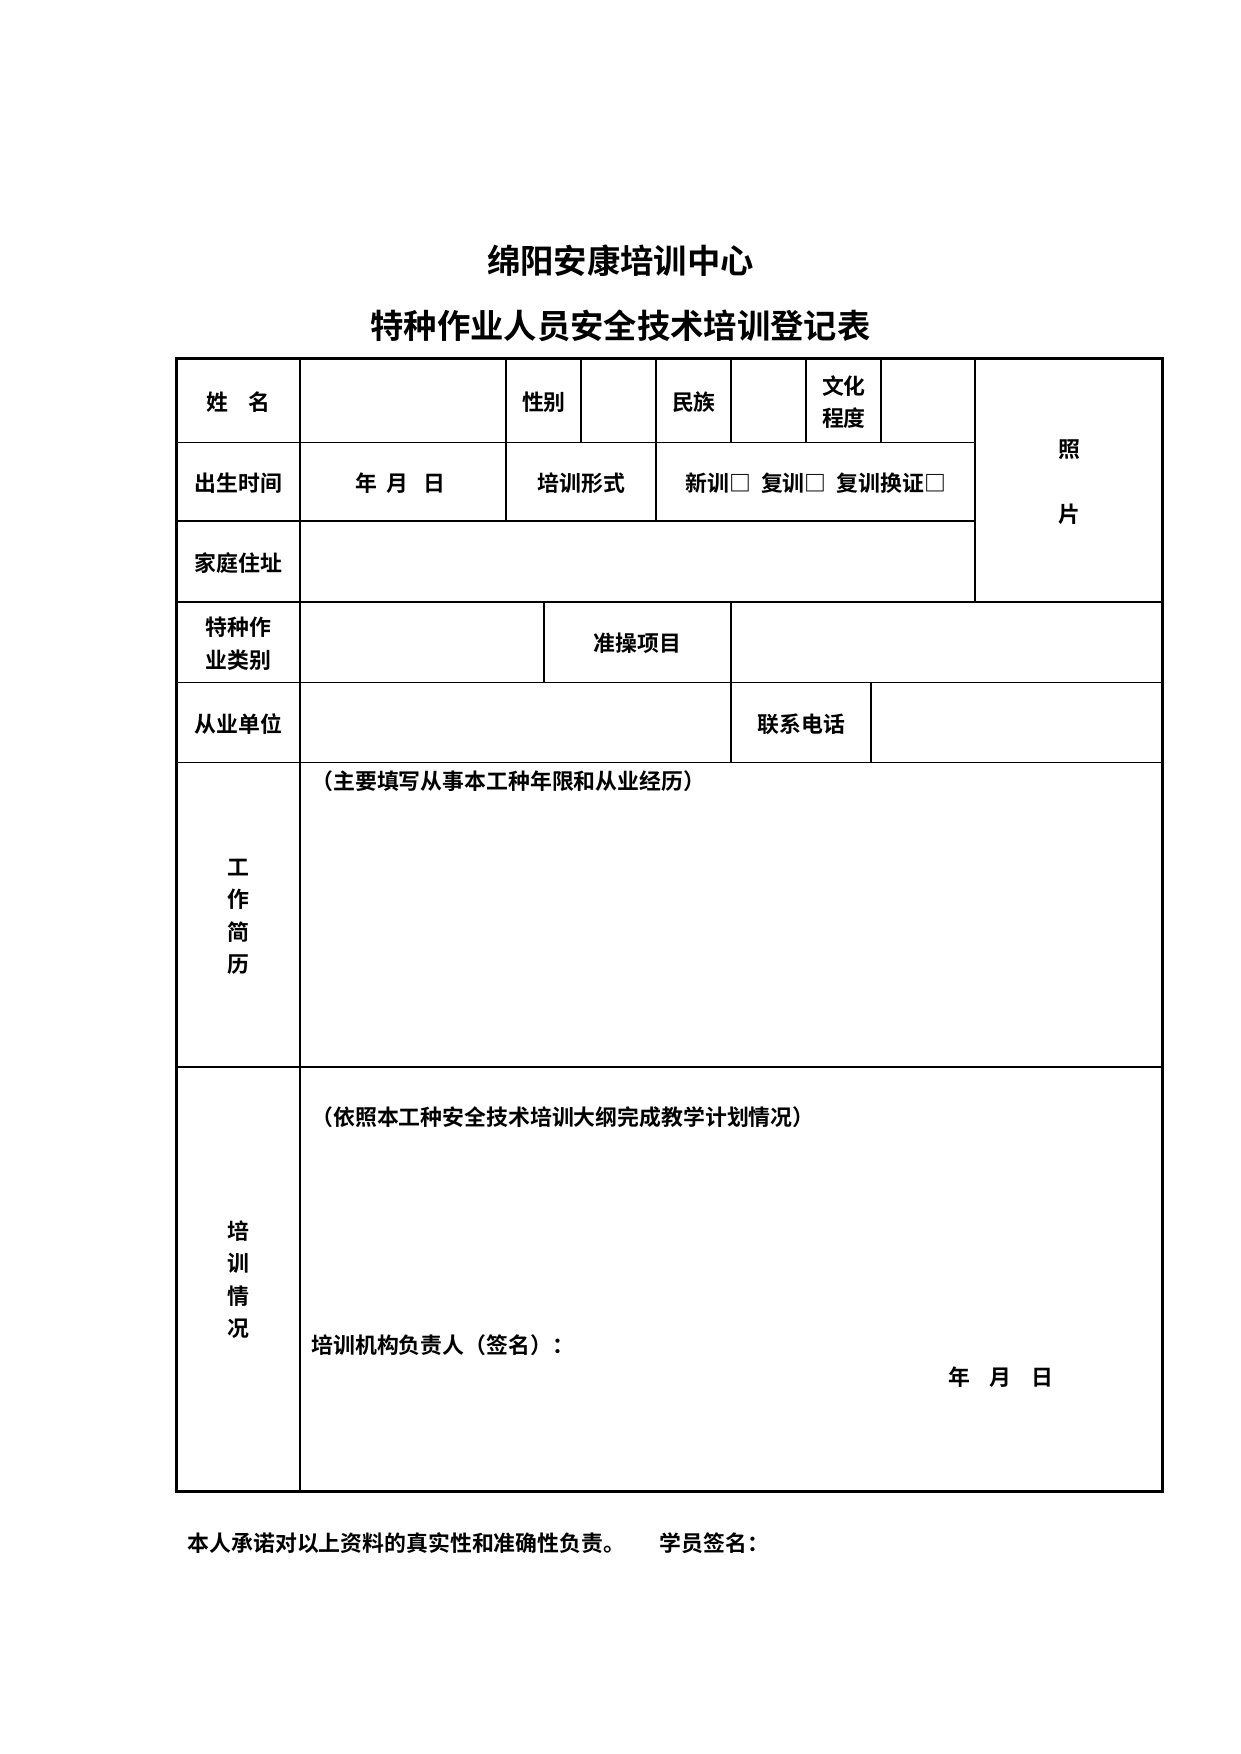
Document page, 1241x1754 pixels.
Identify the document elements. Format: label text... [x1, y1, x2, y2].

table_cell 培训形式 [507, 443, 655, 520]
table_cell （主要填写从事本工种年限和从业经历） [301, 763, 1161, 1066]
table_header [732, 360, 805, 442]
text 本人承诺对以上资料的真实性和准确性负责。 学员签名： [187, 1525, 1053, 1558]
table_cell [872, 683, 1161, 762]
table_cell （依照本工种安全技术培训大纲完成教学计划情况） 培训机构负责人（签名）： 年 月 日 [301, 1068, 1161, 1490]
table_cell 准操项目 [545, 603, 730, 682]
table_cell [301, 603, 543, 682]
text 绵阳安康培训中心 [187, 227, 1053, 292]
table_header [301, 360, 505, 442]
table_cell 家庭住址 [178, 522, 299, 601]
table_header 姓 名 [178, 360, 299, 442]
table_cell [301, 683, 730, 762]
table_cell [301, 522, 974, 601]
table_cell 从业单位 [178, 683, 299, 762]
table_cell 新训□ 复训□ 复训换证□ [657, 443, 974, 520]
table_cell 联系电话 [732, 683, 870, 762]
text 特种作业人员安全技术培训登记表 [187, 292, 1053, 357]
table_cell 出生时间 [178, 443, 299, 520]
table_header [882, 360, 974, 442]
table_header 性别 [507, 360, 580, 442]
table_header 文化 程度 [807, 360, 880, 442]
table_cell [732, 603, 1161, 682]
table_cell 工 作 简 历 [178, 763, 299, 1066]
table_cell 特种作 业类别 [178, 603, 299, 682]
table_header 照 片 [976, 360, 1161, 601]
table_header 民族 [657, 360, 730, 442]
table_cell 培 训 情 况 [178, 1068, 299, 1490]
table_header [582, 360, 655, 442]
table_cell 年 月 日 [301, 443, 505, 520]
